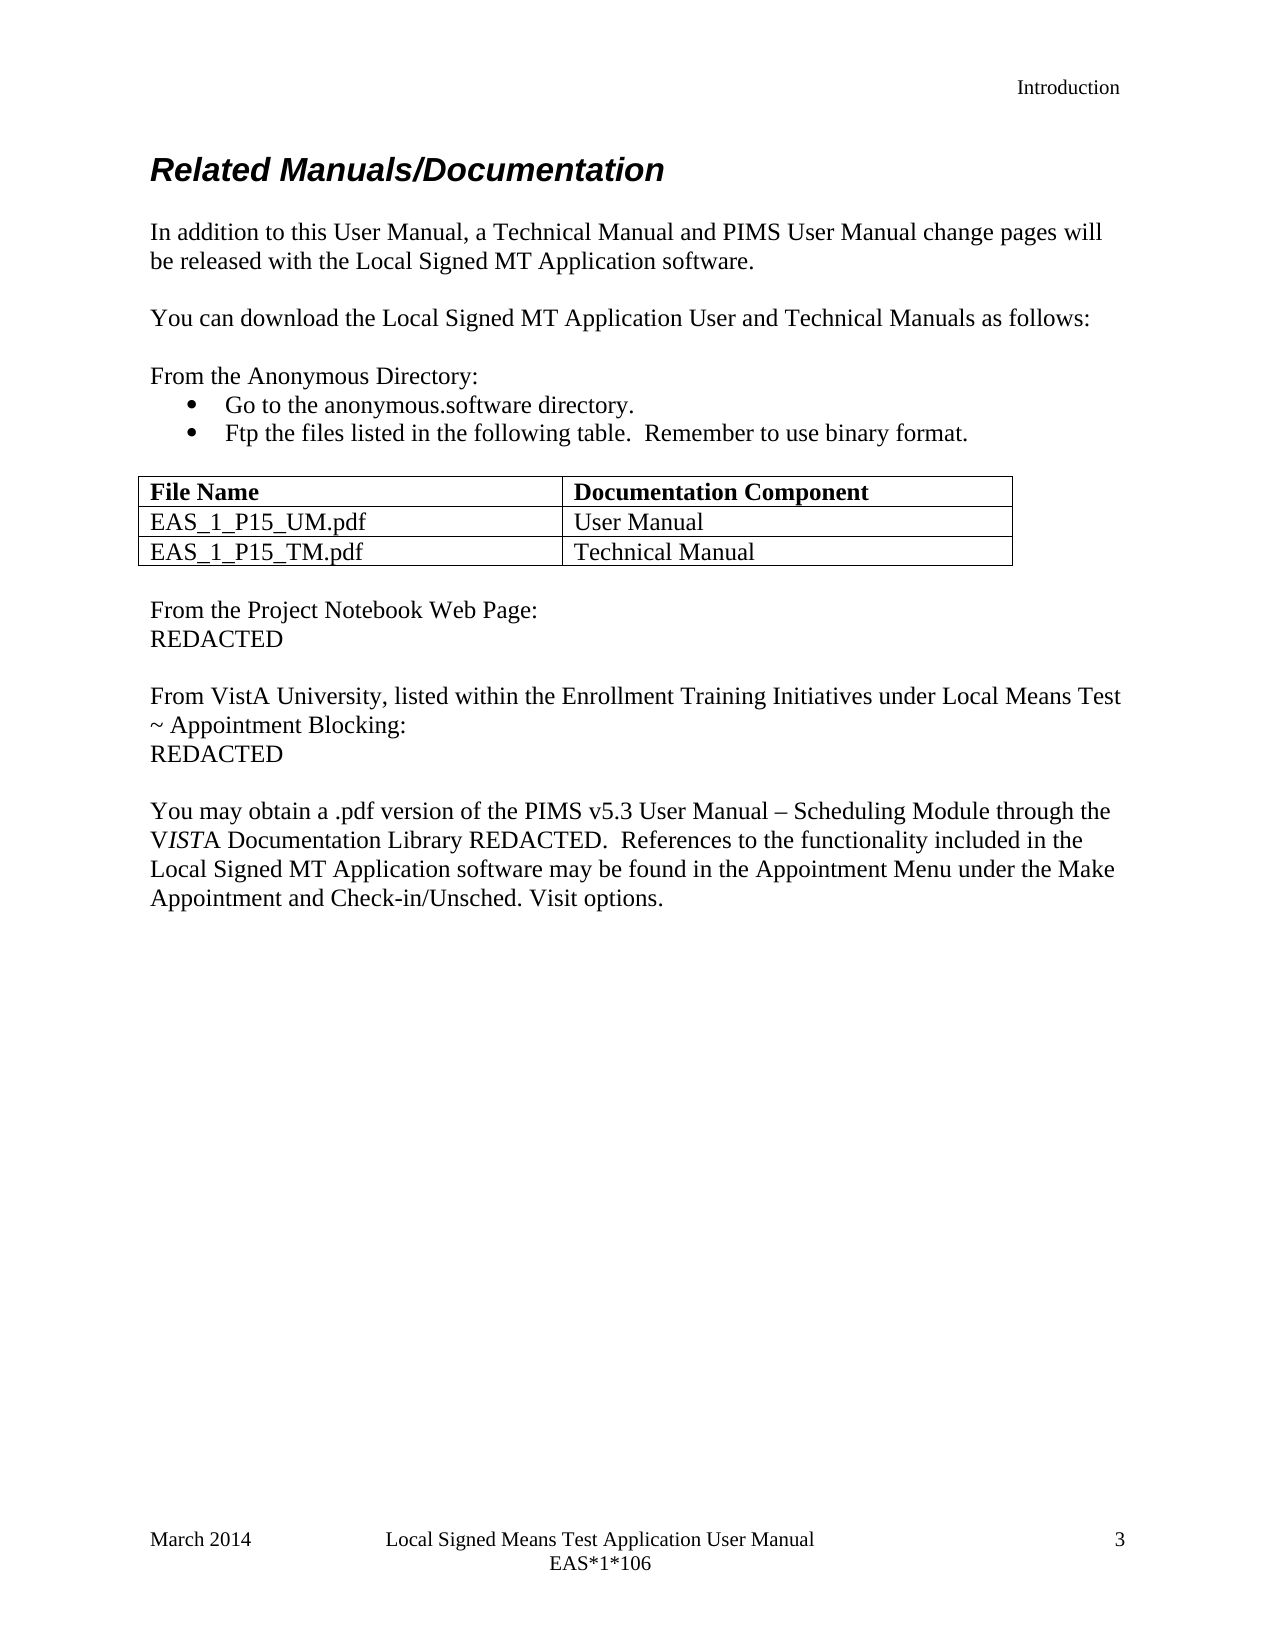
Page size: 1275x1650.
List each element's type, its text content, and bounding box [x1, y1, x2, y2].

text In addition to this User Manual, a Technical Manual and PIMS User Manual change pages will be released with the Local Signed MT Application software. [150, 217, 1125, 275]
table_header Documentation Component [563, 477, 1012, 506]
text From VistA University, listed within the Enrollment Training Initiatives under Local Means Test ~ Appointment Blocking: [150, 681, 1125, 739]
table_cell EAS_1_P15_UM.pdf [139, 507, 562, 536]
subtitle Related Manuals/Documentation [150, 150, 1125, 188]
table_header File Name [139, 477, 562, 506]
text REDACTED [150, 624, 1125, 653]
table_cell User Manual [563, 507, 1012, 536]
list Go to the anonymous.software directory. [187, 390, 1125, 418]
table_cell Technical Manual [563, 537, 1012, 565]
table_cell EAS_1_P15_TM.pdf [139, 537, 562, 565]
text You can download the Local Signed MT Application User and Technical Manuals as follows: [150, 303, 1125, 332]
list Ftp the files listed in the following table. Remember to use binary format. [187, 418, 1125, 447]
text You may obtain a .pdf version of the PIMS v5.3 User Manual – Scheduling Module through the VISTA Documentation Library REDACTED. References to the functionality included in the Local Signed MT Application software may be found in the Appointment Menu under the Make Appointment and Check-in/Unsched. Visit options. [150, 796, 1125, 911]
text REDACTED [150, 739, 1125, 768]
text From the Anonymous Directory: [150, 361, 1125, 390]
text From the Project Notebook Web Page: [150, 595, 1125, 624]
